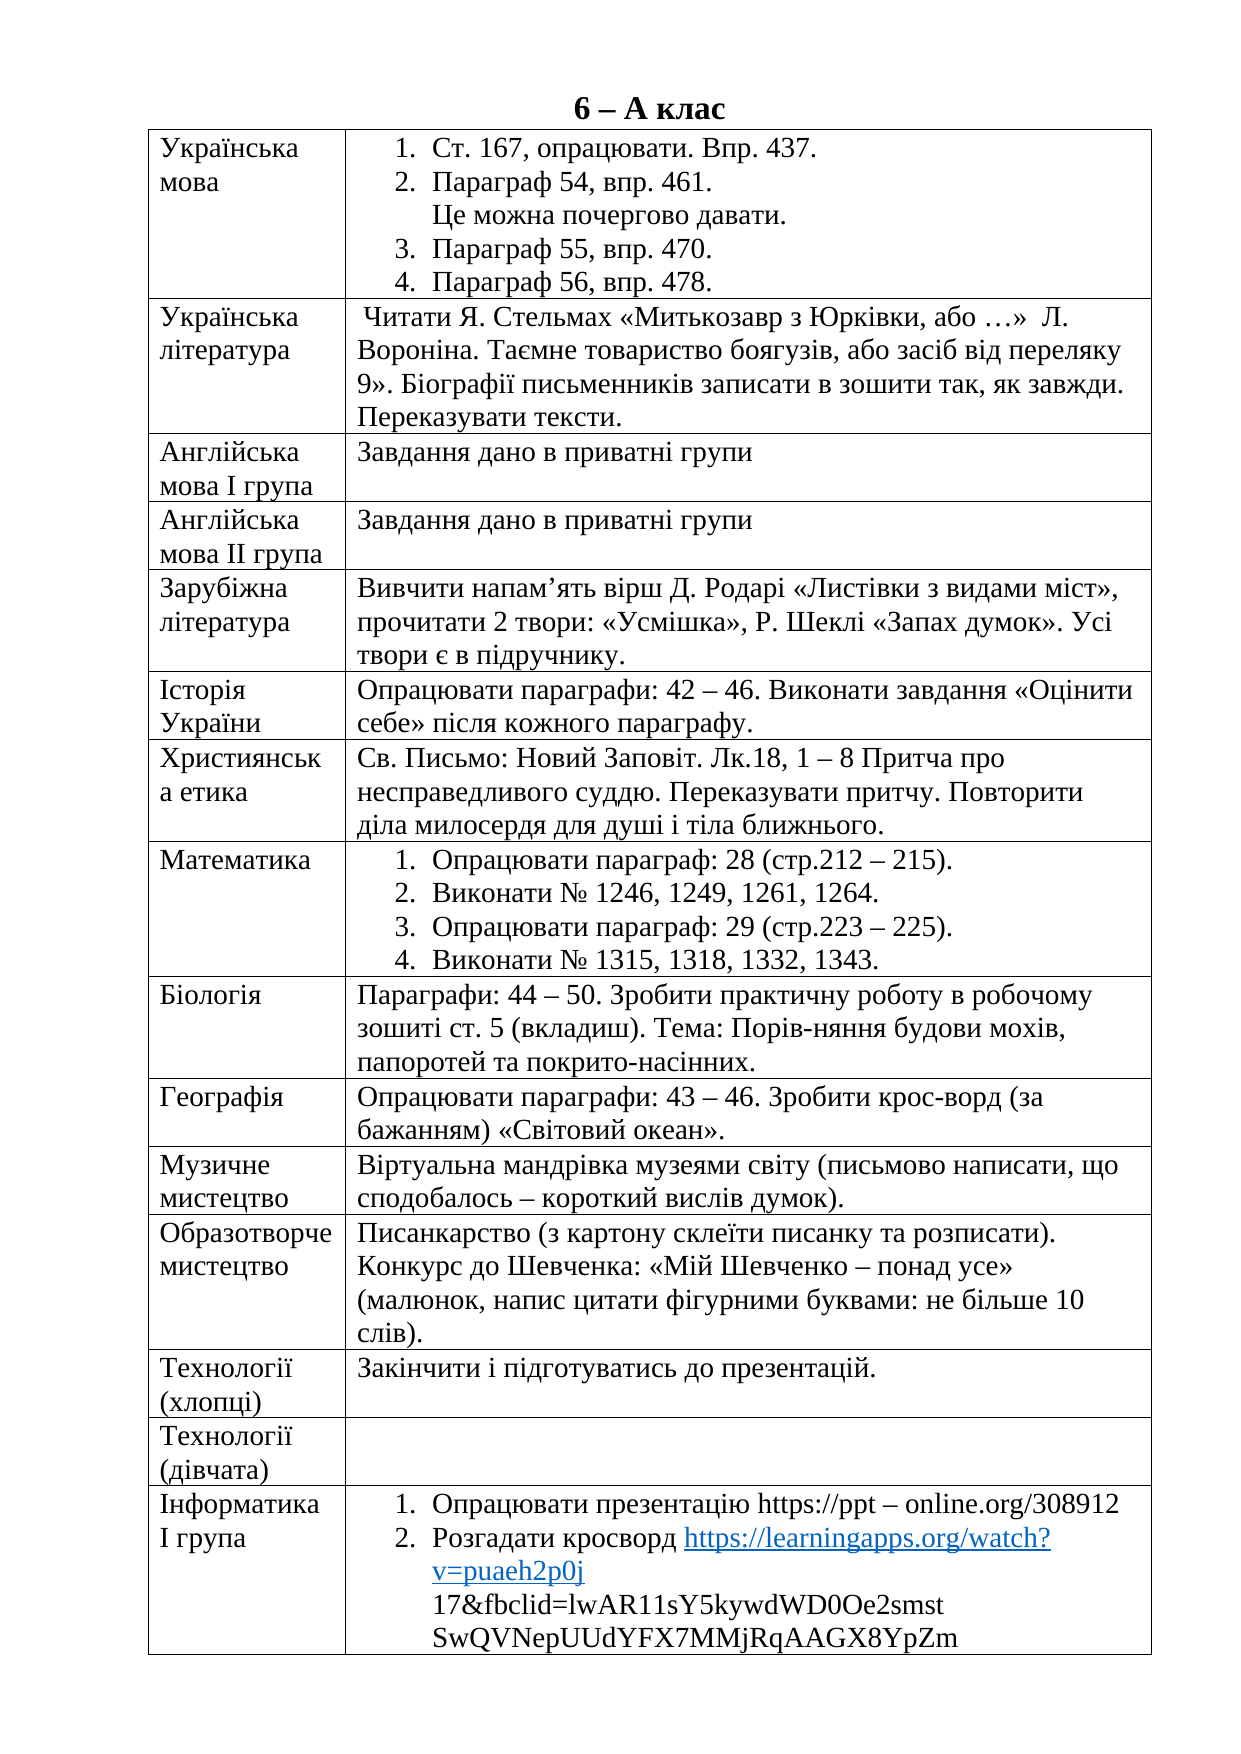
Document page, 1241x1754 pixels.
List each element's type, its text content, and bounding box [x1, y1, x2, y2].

table_cell Закінчити і підготуватись до презентацій. [346, 1350, 1151, 1417]
table_cell Зарубіжна література [149, 570, 345, 671]
table_cell Історія України [149, 672, 345, 739]
table_cell Музичне мистецтво [149, 1147, 345, 1214]
table_cell Географія [149, 1079, 345, 1146]
table_cell [346, 1418, 1151, 1485]
table_cell Технології (хлопці) [149, 1350, 345, 1417]
table_cell Християнська етика [149, 740, 345, 841]
table_cell Математика [149, 842, 345, 976]
text 6 – А клас [148, 88, 1152, 127]
table_cell Параграфи: 44 – 50. Зробити практичну роботу в робочому зошиті ст. 5 (вкладиш). Тема: Порів-няння будови мохів, папоротей та покрито-насінних. [346, 977, 1151, 1078]
table_header Українська мова [149, 130, 345, 298]
table_cell Опрацювати параграфи: 42 – 46. Виконати завдання «Оцінити себе» після кожного параграфу. [346, 672, 1151, 739]
table_cell Українська література [149, 299, 345, 433]
table_header Ст. 167, опрацювати. Впр. 437. Параграф 54, впр. 461. Це можна почергово давати. Параграф 55, впр. 470. Параграф 56, впр. 478. [346, 130, 1151, 298]
table_cell Вивчити напам’ять вірш Д. Родарі «Листівки з видами міст», прочитати 2 твори: «Усмішка», Р. Шеклі «Запах думок». Усі твори є в підручнику. [346, 570, 1151, 671]
table_cell Технології (дівчата) [149, 1418, 345, 1485]
table_cell Віртуальна мандрівка музеями світу (письмово написати, що сподобалось – короткий вислів думок). [346, 1147, 1151, 1214]
table_cell Читати Я. Стельмах «Митькозавр з Юрківки, або …» Л. Вороніна. Таємне товариство боягузів, або засіб від переляку 9». Біографії письменників записати в зошити так, як завжди. Переказувати тексти. [346, 299, 1151, 433]
table_cell Образотворче мистецтво [149, 1215, 345, 1349]
table_cell Опрацювати параграфи: 43 – 46. Зробити крос-ворд (за бажанням) «Світовий океан». [346, 1079, 1151, 1146]
table_cell Англійська мова ІІ група [149, 502, 345, 569]
table_cell Завдання дано в приватні групи [346, 502, 1151, 569]
table_cell Завдання дано в приватні групи [346, 434, 1151, 501]
table_cell Англійська мова І група [149, 434, 345, 501]
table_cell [346, 1486, 1151, 1654]
table_cell Інформатика І група [149, 1486, 345, 1654]
table_cell Св. Письмо: Новий Заповіт. Лк.18, 1 – 8 Притча про несправедливого суддю. Переказувати притчу. Повторити діла милосердя для душі і тіла ближнього. [346, 740, 1151, 841]
table_cell Біологія [149, 977, 345, 1078]
table_cell Писанкарство (з картону склеїти писанку та розписати). Конкурс до Шевченка: «Мій Шевченко – понад усе» (малюнок, напис цитати фігурними буквами: не більше 10 слів). [346, 1215, 1151, 1349]
table_cell Опрацювати параграф: 28 (стр.212 – 215). Виконати № 1246, 1249, 1261, 1264. Опрацювати параграф: 29 (стр.223 – 225). Виконати № 1315, 1318, 1332, 1343. [346, 842, 1151, 976]
